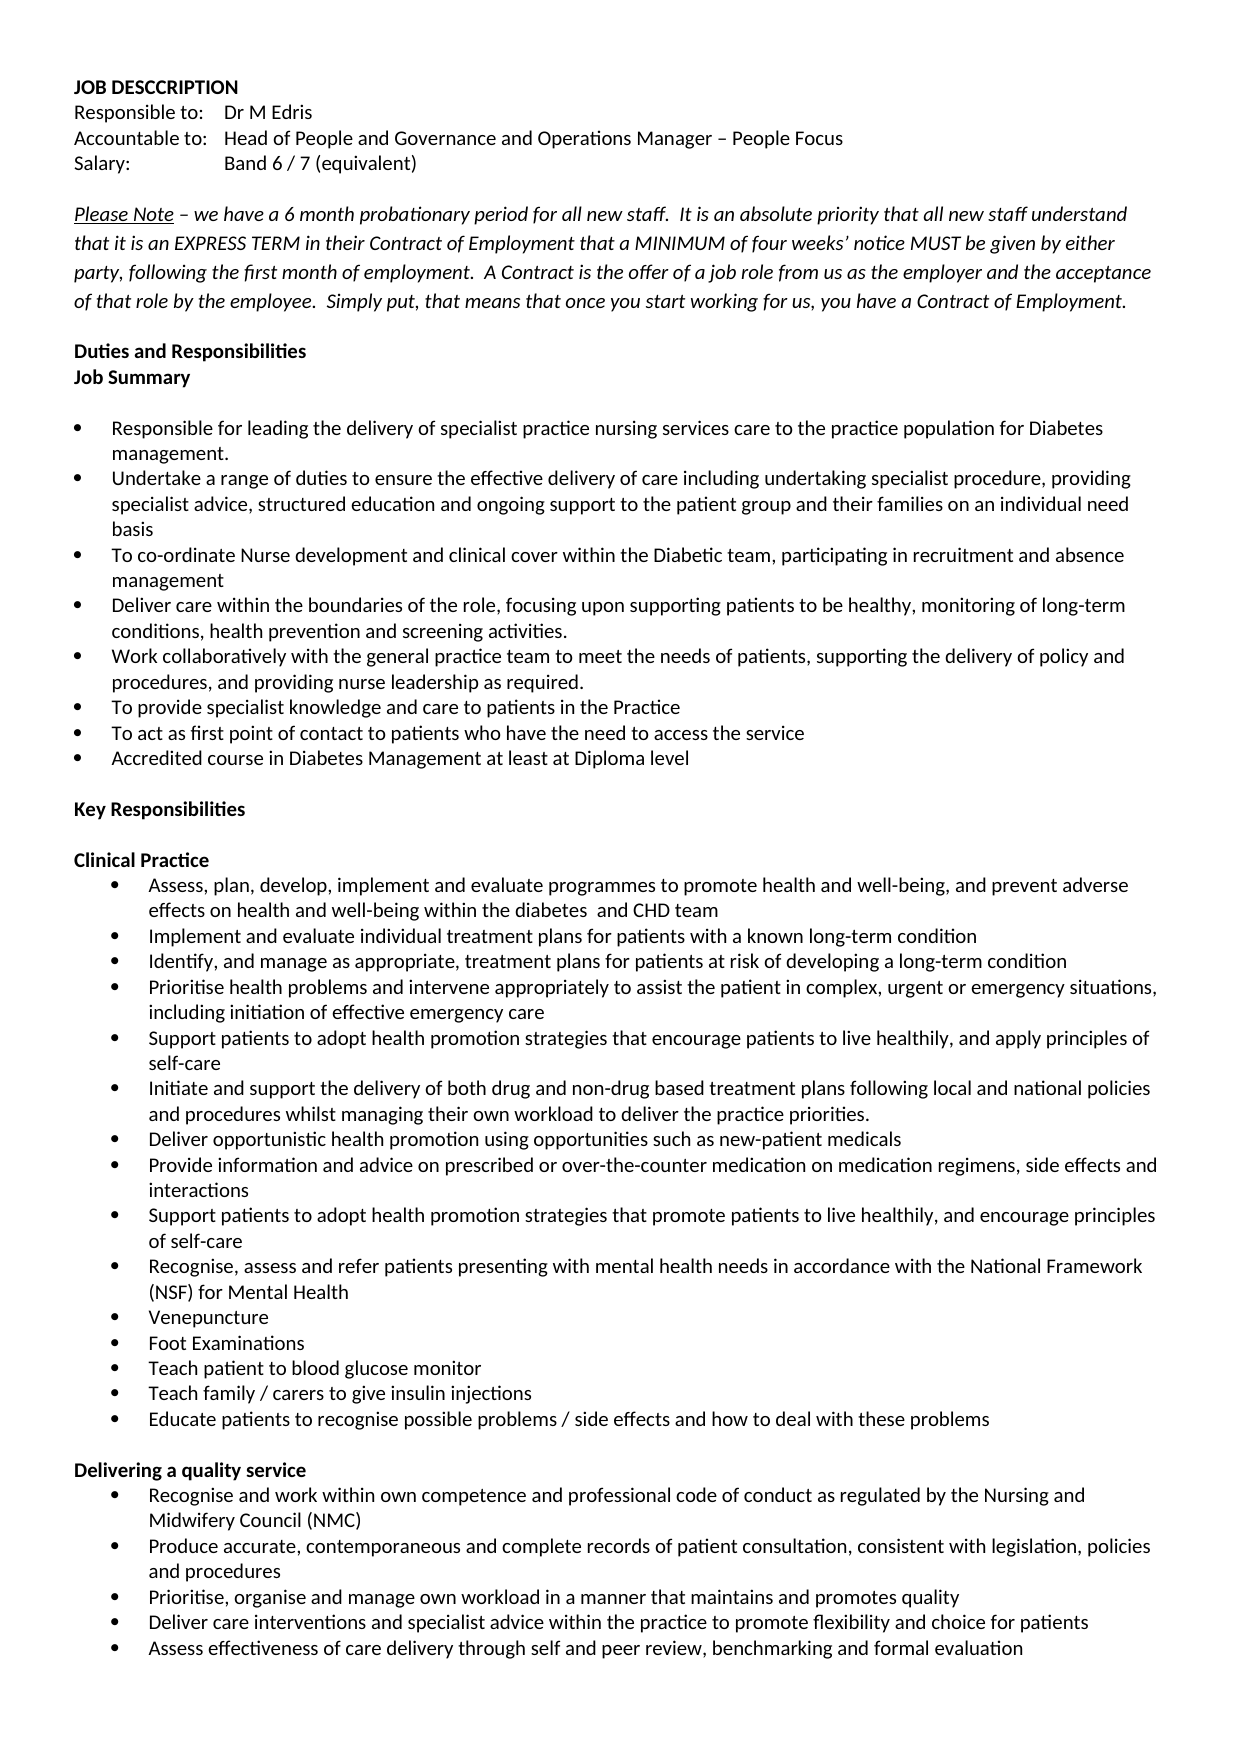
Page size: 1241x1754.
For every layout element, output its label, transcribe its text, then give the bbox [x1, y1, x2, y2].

subtitle Deliver care within the boundaries of the role, focusing upon supporting patients to be healthy, monitoring of long-term conditions, health prevention and screening activities. [74, 593, 1166, 643]
text Key Responsibilities [74, 796, 1166, 821]
text Clinical Practice [74, 847, 1166, 872]
list Recognise, assess and refer patients presenting with mental health needs in accordance with the National Framework (NSF) for Mental Health [111, 1253, 1166, 1304]
text Job Summary [74, 364, 1166, 389]
list Provide information and advice on prescribed or over-the-counter medication on medication regimens, side effects and interactions [111, 1152, 1166, 1203]
list Foot Examinations [111, 1330, 1166, 1355]
text Delivering a quality service [74, 1457, 1166, 1482]
text Responsible to: Dr M Edris [74, 99, 1166, 125]
list Assess, plan, develop, implement and evaluate programmes to promote health and well-being, and prevent adverse effects on health and well-being within the diabetes and CHD team [111, 872, 1166, 923]
text Accountable to: Head of People and Governance and Operations Manager – People Focus [74, 125, 1166, 150]
list To provide specialist knowledge and care to patients in the Practice [74, 694, 1166, 720]
subtitle Work collaboratively with the general practice team to meet the needs of patients, supporting the delivery of policy and procedures, and providing nurse leadership as required. [74, 643, 1166, 694]
text Salary: Band 6 / 7 (equivalent) [74, 150, 1166, 176]
list Undertake a range of duties to ensure the effective delivery of care including undertaking specialist procedure, providing specialist advice, structured education and ongoing support to the patient group and their families on an individual need basis [74, 466, 1166, 542]
text Please Note – we have a 6 month probationary period for all new staff. It is an absolute priority that all new staff understand that it is an EXPRESS TERM in their Contract of Employment that a MINIMUM of four weeks’ notice MUST be given by either party, following the first month of employment. A Contract is the offer of a job role from us as the employer and the acceptance of that role by the employee. Simply put, that means that once you start working for us, you have a Contract of Employment. [74, 201, 1166, 314]
list Produce accurate, contemporaneous and complete records of patient consultation, consistent with legislation, policies and procedures [111, 1533, 1166, 1584]
text Duties and Responsibilities [74, 338, 1166, 364]
text JOB DESCCRIPTION [74, 74, 1166, 99]
list Prioritise, organise and manage own workload in a manner that maintains and promotes quality [111, 1584, 1166, 1609]
list To act as first point of contact to patients who have the need to access the service [74, 720, 1166, 745]
list Teach family / carers to give insulin injections [111, 1381, 1166, 1406]
list Recognise and work within own competence and professional code of conduct as regulated by the Nursing and Midwifery Council (NMC) [111, 1482, 1166, 1533]
list Deliver care interventions and specialist advice within the practice to promote flexibility and choice for patients [111, 1609, 1166, 1635]
subtitle Responsible for leading the delivery of specialist practice nursing services care to the practice population for Diabetes management. [74, 415, 1166, 466]
list Prioritise health problems and intervene appropriately to assist the patient in complex, urgent or emergency situations, including initiation of effective emergency care [111, 974, 1166, 1025]
list Teach patient to blood glucose monitor [111, 1355, 1166, 1381]
list Implement and evaluate individual treatment plans for patients with a known long-term condition [111, 923, 1166, 948]
list Venepuncture [111, 1304, 1166, 1330]
list Initiate and support the delivery of both drug and non-drug based treatment plans following local and national policies and procedures whilst managing their own workload to deliver the practice priorities. [111, 1076, 1166, 1126]
list Deliver opportunistic health promotion using opportunities such as new-patient medicals [111, 1126, 1166, 1152]
list Identify, and manage as appropriate, treatment plans for patients at risk of developing a long-term condition [111, 948, 1166, 974]
list Support patients to adopt health promotion strategies that encourage patients to live healthily, and apply principles of self-care [111, 1025, 1166, 1076]
list Educate patients to recognise possible problems / side effects and how to deal with these problems [111, 1406, 1166, 1431]
list To co-ordinate Nurse development and clinical cover within the Diabetic team, participating in recruitment and absence management [74, 542, 1166, 593]
list Accredited course in Diabetes Management at least at Diploma level [74, 745, 1166, 771]
list Support patients to adopt health promotion strategies that promote patients to live healthily, and encourage principles of self-care [111, 1203, 1166, 1253]
list Assess effectiveness of care delivery through self and peer review, benchmarking and formal evaluation [111, 1635, 1166, 1660]
